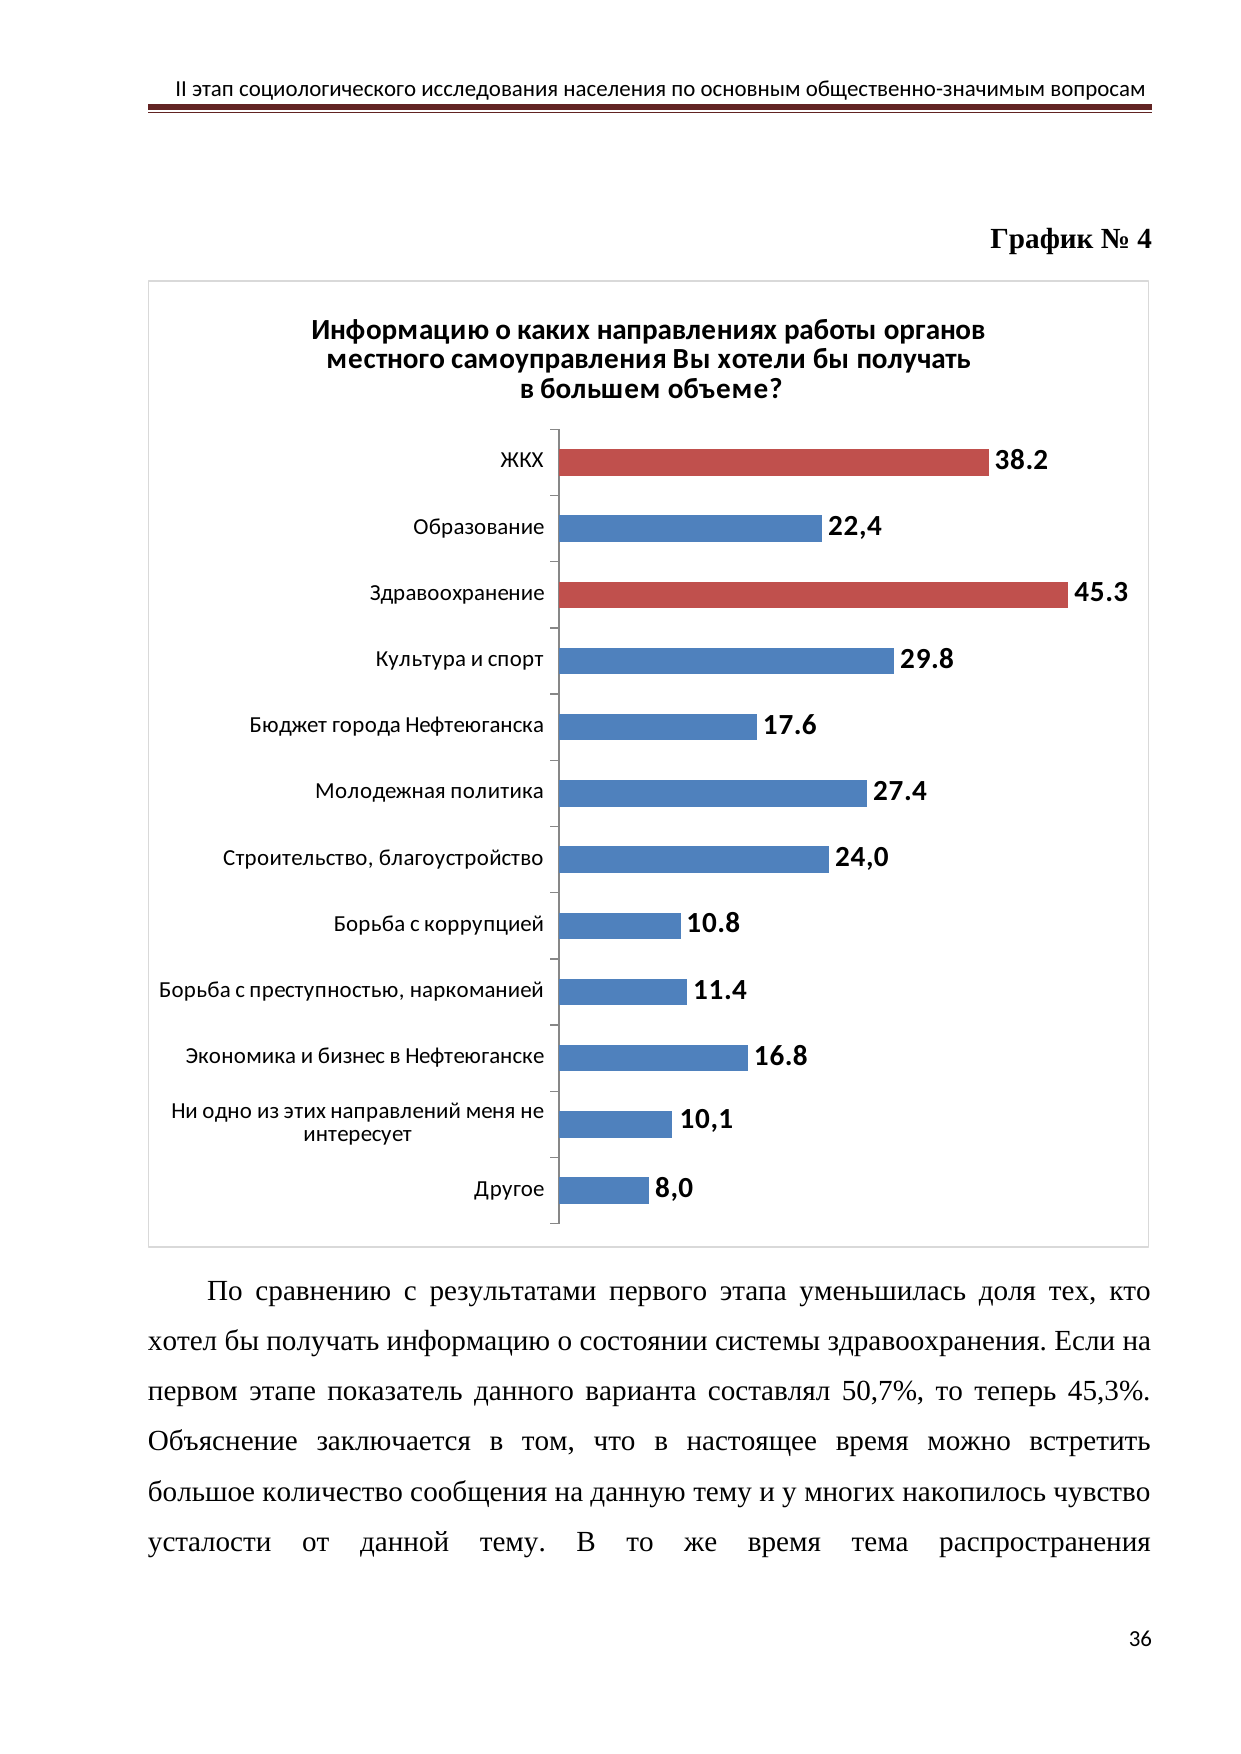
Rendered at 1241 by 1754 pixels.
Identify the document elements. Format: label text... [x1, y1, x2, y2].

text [148, 1273, 1152, 1558]
text График № 4 [148, 221, 1152, 254]
